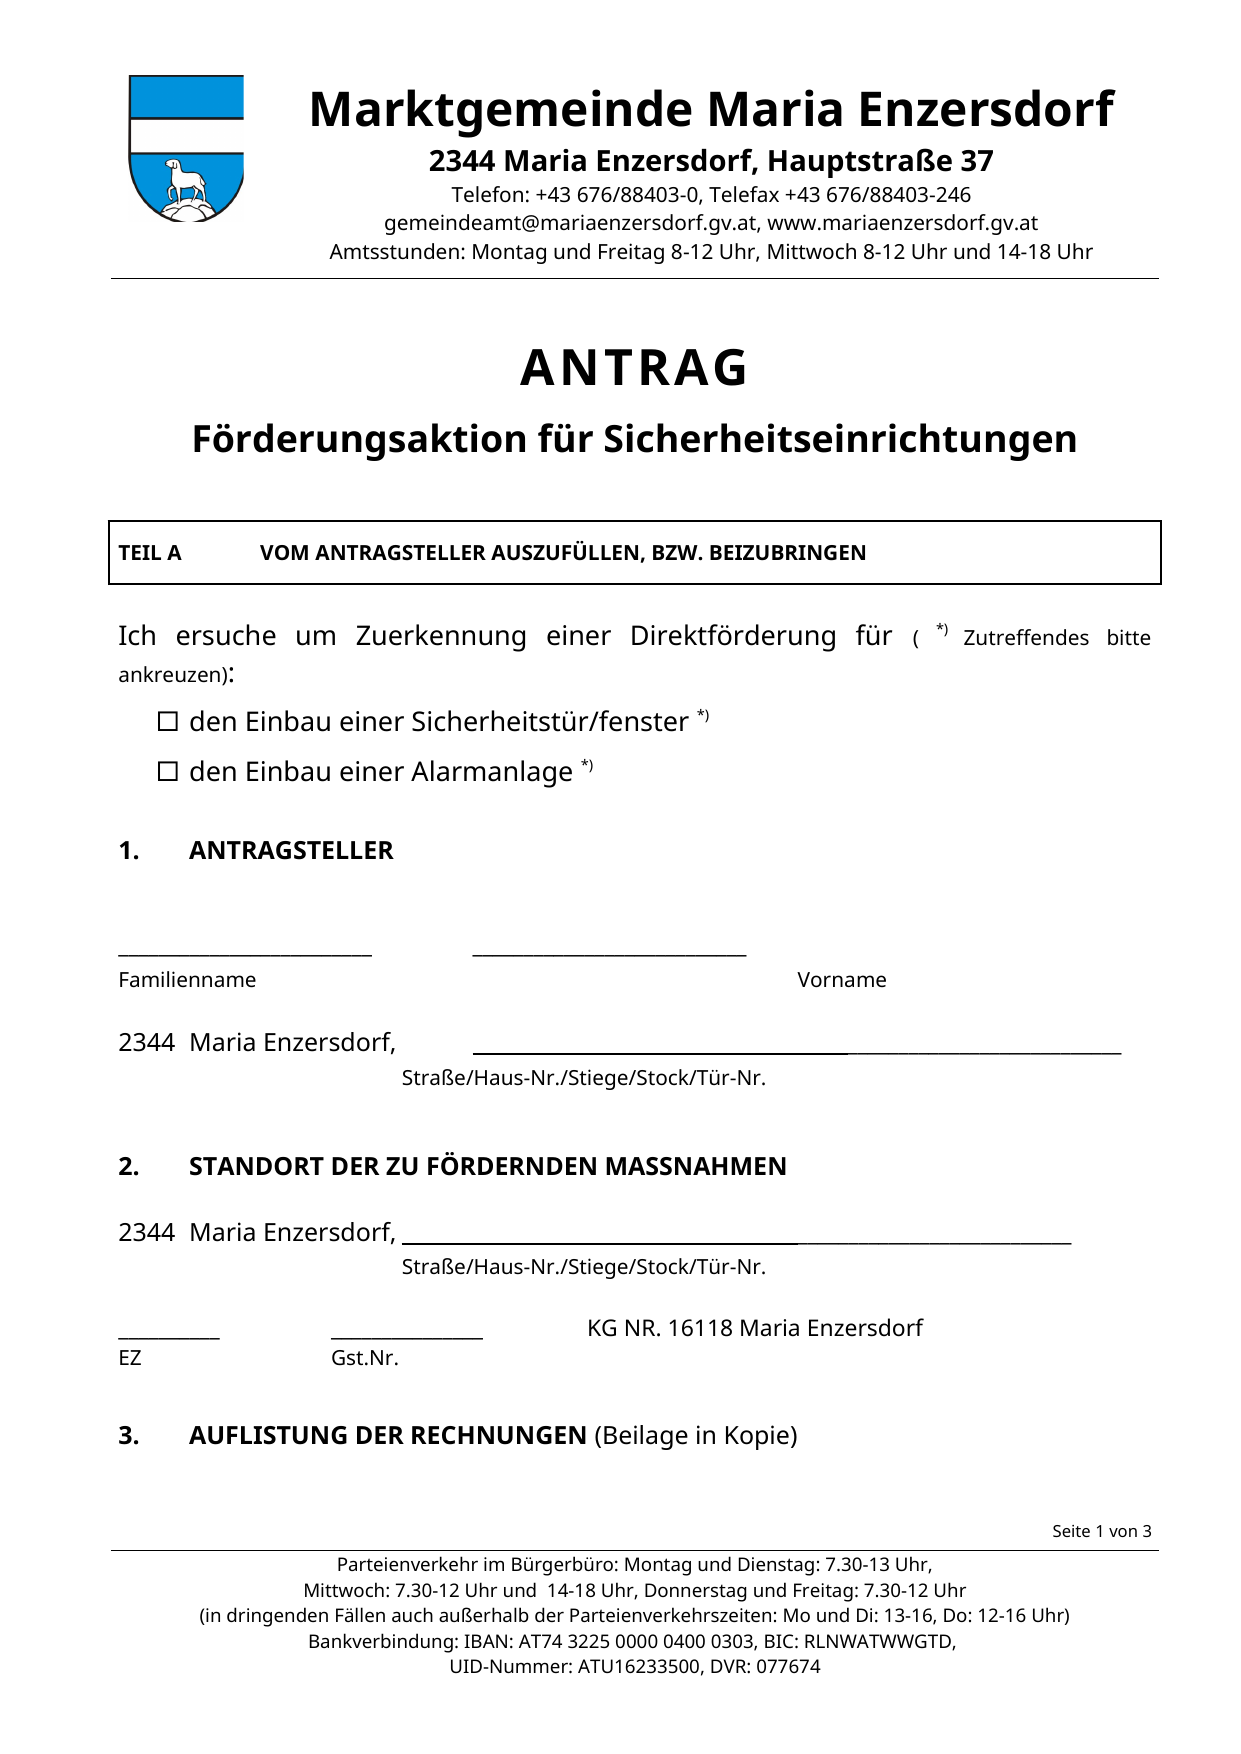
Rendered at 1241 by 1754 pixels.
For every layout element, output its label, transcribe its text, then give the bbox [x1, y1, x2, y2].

text 2344 Maria Enzersdorf, ___________________________ [118, 1214, 1152, 1248]
text __________ _______________ KG NR. 16118 Maria Enzersdorf [118, 1312, 1152, 1343]
text Straße/Haus-Nr./Stiege/Stock/Tür-Nr. [118, 1063, 1152, 1091]
text ANTRAG [118, 332, 1152, 400]
list den Einbau einer Alarmanlage *) [156, 752, 1152, 789]
text 2344 Maria Enzersdorf, ___________________________ [118, 1024, 1152, 1058]
text _________________________ ___________________________ [118, 929, 1152, 961]
text 3. AUFLISTUNG DER RECHNUNGEN (Beilage in Kopie) [118, 1417, 1152, 1451]
text TEIL A VOM ANTRAGSTELLER AUSZUFÜLLEN, BZW. BEIZUBRINGEN [118, 538, 1152, 567]
text Förderungsaktion für Sicherheitseinrichtungen [118, 412, 1152, 463]
text 2. STANDORT DER ZU FÖRDERNDEN MASSNAHMEN [118, 1149, 1152, 1183]
subtitle 1. ANTRAGSTELLER [118, 833, 1152, 867]
text Straße/Haus-Nr./Stiege/Stock/Tür-Nr. [118, 1252, 1152, 1281]
text Ich ersuche um Zuerkennung einer Direktförderung für ( *) Zutreffendes bitte ankreuzen): [118, 616, 1152, 690]
text EZ Gst.Nr. [118, 1343, 1152, 1372]
text Familienname Vorname [118, 965, 1152, 993]
list den Einbau einer Sicherheitstür/fenster *) [156, 703, 1152, 739]
picture [128, 75, 244, 222]
